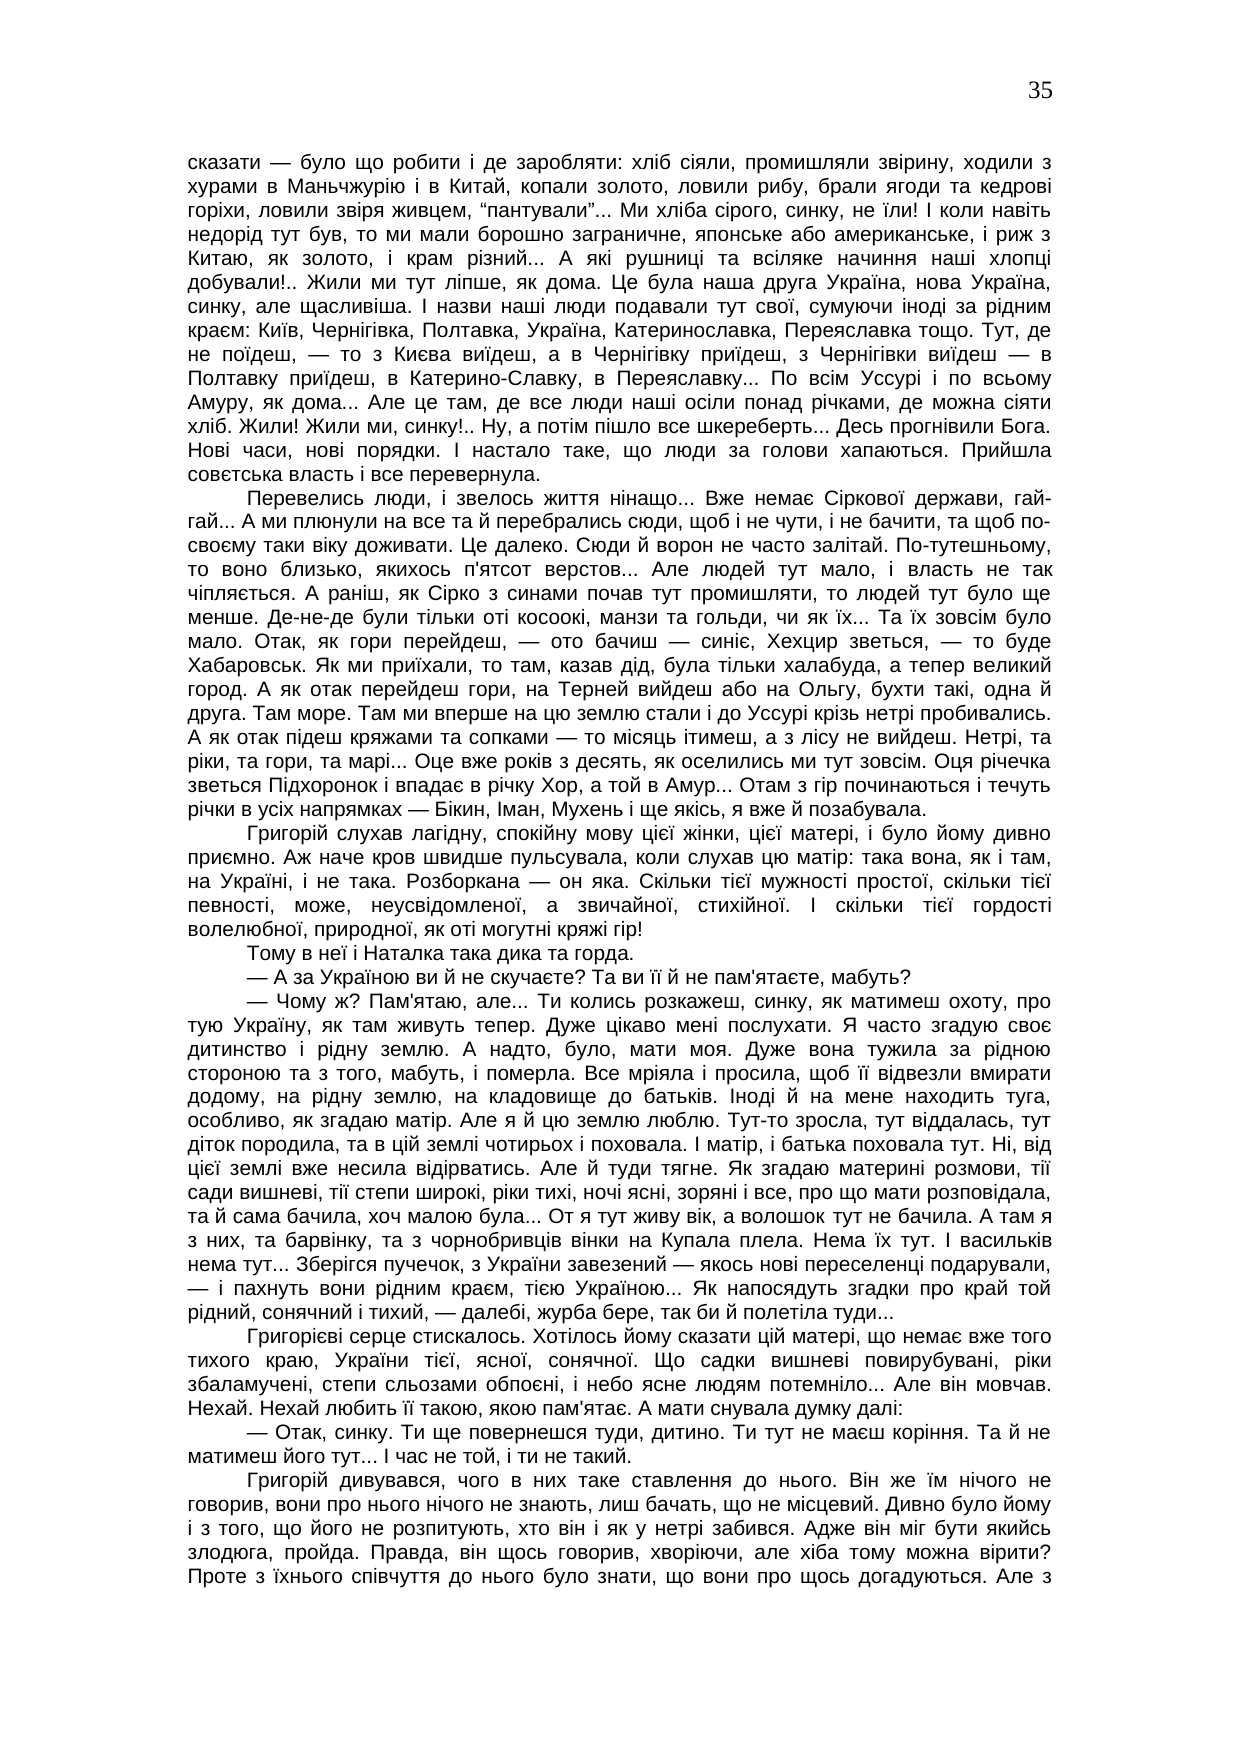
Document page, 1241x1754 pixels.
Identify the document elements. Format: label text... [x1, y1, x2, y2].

text — Отак, синку. Ти ще повернешся туди, дитино. Ти тут не маєш коріння. Та й не матимеш його тут... І час не той, і ти не такий. [187, 1420, 1053, 1468]
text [187, 1468, 1053, 1587]
text Перевелись люди, і звелось життя нінащо... Вже немає Сіркової держави, гай-гай... А ми плюнули на все та й перебрались сюди, щоб і не чути, і не бачити, та щоб по-своєму таки віку доживати. Це далеко. Сюди й ворон не часто залітай. По-тутешньому, то воно близько, якихось п'ятсот верстов... Але людей тут мало, і власть не так чіпляється. А раніш, як Сірко з синами почав тут промишляти, то людей тут було ще менше. Де-не-де були тільки оті косоокі, манзи та гольди, чи як їх... Та їх зовсім було мало. Отак, як гори перейдеш, — ото бачиш — синіє, Хехцир зветься, — то буде Хабаровськ. Як ми приїхали, то там, казав дід, була тільки халабуда, а тепер великий город. А як отак перейдеш гори, на Терней вийдеш або на Ольгу, бухти такі, одна й друга. Там море. Там ми вперше на цю землю стали і до Уссурі крізь нетрі пробивались. А як отак підеш кряжами та сопками — то місяць ітимеш, а з лісу не вийдеш. Нетрі, та ріки, та гори, та марі... Оце вже років з десять, як оселились ми тут зовсім. Оця річечка зветься Підхоронок і впадає в річку Хор, а той в Амур... Отам з гір починаються і течуть річки в усіх напрямках — Бікин, Іман, Мухень і ще якісь, я вже й позабувала. [187, 485, 1053, 821]
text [187, 150, 1053, 485]
text Григорій слухав лагідну, спокійну мову цієї жінки, цієї матері, і було йому дивно приємно. Аж наче кров швидше пульсувала, коли слухав цю матір: така вона, як і там, на Україні, і не така. Розборкана — он яка. Скільки тієї мужності простої, скільки тієї певності, може, неусвідомленої, а звичайної, стихійної. І скільки тієї гордості волелюбної, природної, як оті могутні кряжі гір! [187, 821, 1053, 941]
text Тому в неї і Наталка така дика та горда. [187, 941, 1053, 964]
text Григорієві серце стискалось. Хотілось йому сказати цій матері, що немає вже того тихого краю, України тієї, ясної, сонячної. Що садки вишневі повирубувані, ріки збаламучені, степи сльозами обпоєні, і небо ясне людям потемніло... Але він мовчав. Нехай. Нехай любить її такою, якою пам'ятає. А мати снувала думку далі: [187, 1324, 1053, 1420]
text — А за Україною ви й не скучаєте? Та ви її й не пам'ятаєте, мабуть? [187, 964, 1053, 988]
text — Чому ж? Пам'ятаю, але... Ти колись розкажеш, синку, як матимеш охоту, про тую Україну, як там живуть тепер. Дуже цікаво мені послухати. Я часто згадую своє дитинство і рідну землю. А надто, було, мати моя. Дуже вона тужила за рідною стороною та з того, мабуть, і померла. Все мріяла і просила, щоб її відвезли вмирати додому, на рідну землю, на кладовище до батьків. Іноді й на мене находить туга, особливо, як згадаю матір. Але я й цю землю люблю. Тут-то зросла, тут віддалась, тут діток породила, та в цій землі чотирьох і поховала. І матір, і батька поховала тут. Ні, від цієї землі вже несила відірватись. Але й туди тягне. Як згадаю материні розмови, тії сади вишневі, тії степи широкі, ріки тихі, ночі ясні, зоряні і все, про що мати розповідала, та й сама бачила, хоч малою була... От я тут живу вік, а волошок тут не бачила. А там я з них, та барвінку, та з чорнобривців вінки на Купала плела. Нема їх тут. І васильків нема тут... Зберігся пучечок, з України завезений — якось нові переселенці подарували, — і пахнуть вони рідним краєм, тією Україною... Як напосядуть згадки про край той рідний, сонячний і тихий, — далебі, журба бере, так би й полетіла туди... [187, 988, 1053, 1324]
